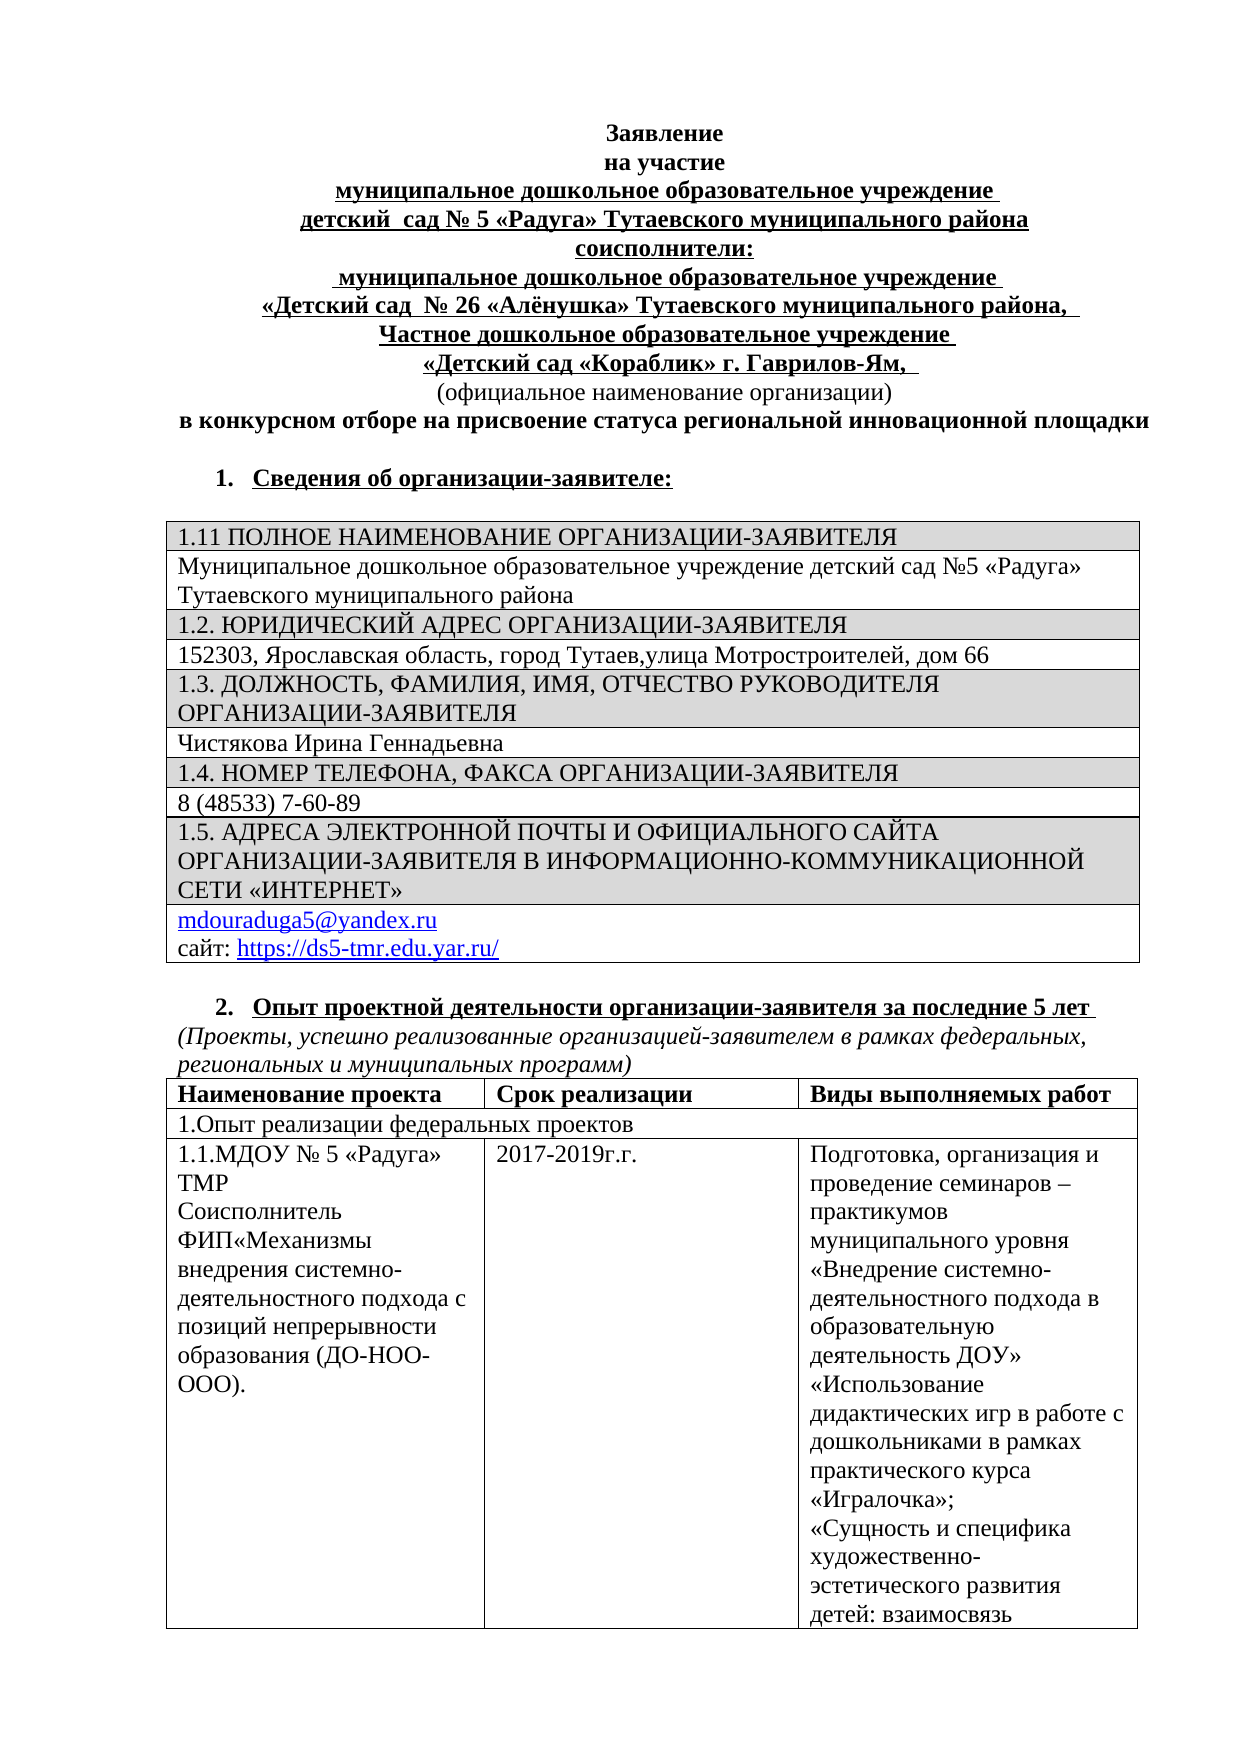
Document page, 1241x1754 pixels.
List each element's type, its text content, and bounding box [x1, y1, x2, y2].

table_header Виды выполняемых работ [799, 1079, 1137, 1108]
text Частное дошкольное образовательное учреждение [177, 319, 1152, 348]
text «Детский сад «Кораблик» г. Гаврилов-Ям, [177, 348, 1152, 377]
text «Детский сад № 26 «Алёнушка» Тутаевского муниципального района, [177, 291, 1152, 319]
table_cell Муниципальное дошкольное образовательное учреждение детский сад №5 «Радуга» Тутаевского муниципального района [167, 551, 1139, 609]
text (официальное наименование организации) [177, 377, 1152, 406]
table_header 1.11 ПОЛНОЕ НАИМЕНОВАНИЕ ОРГАНИЗАЦИИ-ЗАЯВИТЕЛЯ [167, 522, 1139, 550]
table_cell 1.Опыт реализации федеральных проектов [167, 1109, 1137, 1138]
table_cell 1.3. ДОЛЖНОСТЬ, ФАМИЛИЯ, ИМЯ, ОТЧЕСТВО РУКОВОДИТЕЛЯ ОРГАНИЗАЦИИ-ЗАЯВИТЕЛЯ [167, 670, 1139, 727]
text муниципальное дошкольное образовательное учреждение [177, 176, 1152, 204]
text Заявление [177, 118, 1152, 147]
text детский сад № 5 «Радуга» Тутаевского муниципального района [177, 204, 1152, 233]
table_cell Чистякова Ирина Геннадьевна [167, 728, 1139, 757]
table_header Наименование проекта [167, 1079, 484, 1108]
table_header Срок реализации [485, 1079, 798, 1108]
table_cell 1.4. НОМЕР ТЕЛЕФОНА, ФАКСА ОРГАНИЗАЦИИ-ЗАЯВИТЕЛЯ [167, 758, 1139, 787]
subtitle (Проекты, успешно реализованные организацией-заявителем в рамках федеральных, региональных и муниципальных программ) [177, 1021, 1152, 1078]
list Сведения об организации-заявителе: [215, 463, 1152, 492]
table_cell 2017-2019г.г. [485, 1139, 798, 1628]
table_cell 152303, Ярославская область, город Тутаев,улица Мотростроителей, дом 66 [167, 640, 1139, 668]
text на участие [177, 147, 1152, 176]
text в конкурсном отборе на присвоение статуса региональной инновационной площадки [177, 406, 1152, 434]
text муниципальное дошкольное образовательное учреждение [177, 262, 1152, 291]
list Опыт проектной деятельности организации-заявителя за последние 5 лет [215, 992, 1152, 1021]
text соисполнители: [177, 233, 1152, 262]
table_cell 1.5. АДРЕСА ЭЛЕКТРОННОЙ ПОЧТЫ И ОФИЦИАЛЬНОГО САЙТА ОРГАНИЗАЦИИ-ЗАЯВИТЕЛЯ В ИНФОРМАЦИОННО-КОММУНИКАЦИОННОЙ СЕТИ «ИНТЕРНЕТ» [167, 818, 1139, 904]
table_cell 1.2. ЮРИДИЧЕСКИЙ АДРЕС ОРГАНИЗАЦИИ-ЗАЯВИТЕЛЯ [167, 610, 1139, 639]
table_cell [167, 1139, 484, 1628]
table_cell mdouraduga5@yandex.ru сайт: https://ds5-tmr.edu.yar.ru/ [167, 905, 1139, 962]
table_cell 8 (48533) 7-60-89 [167, 788, 1139, 816]
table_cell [799, 1139, 1137, 1628]
